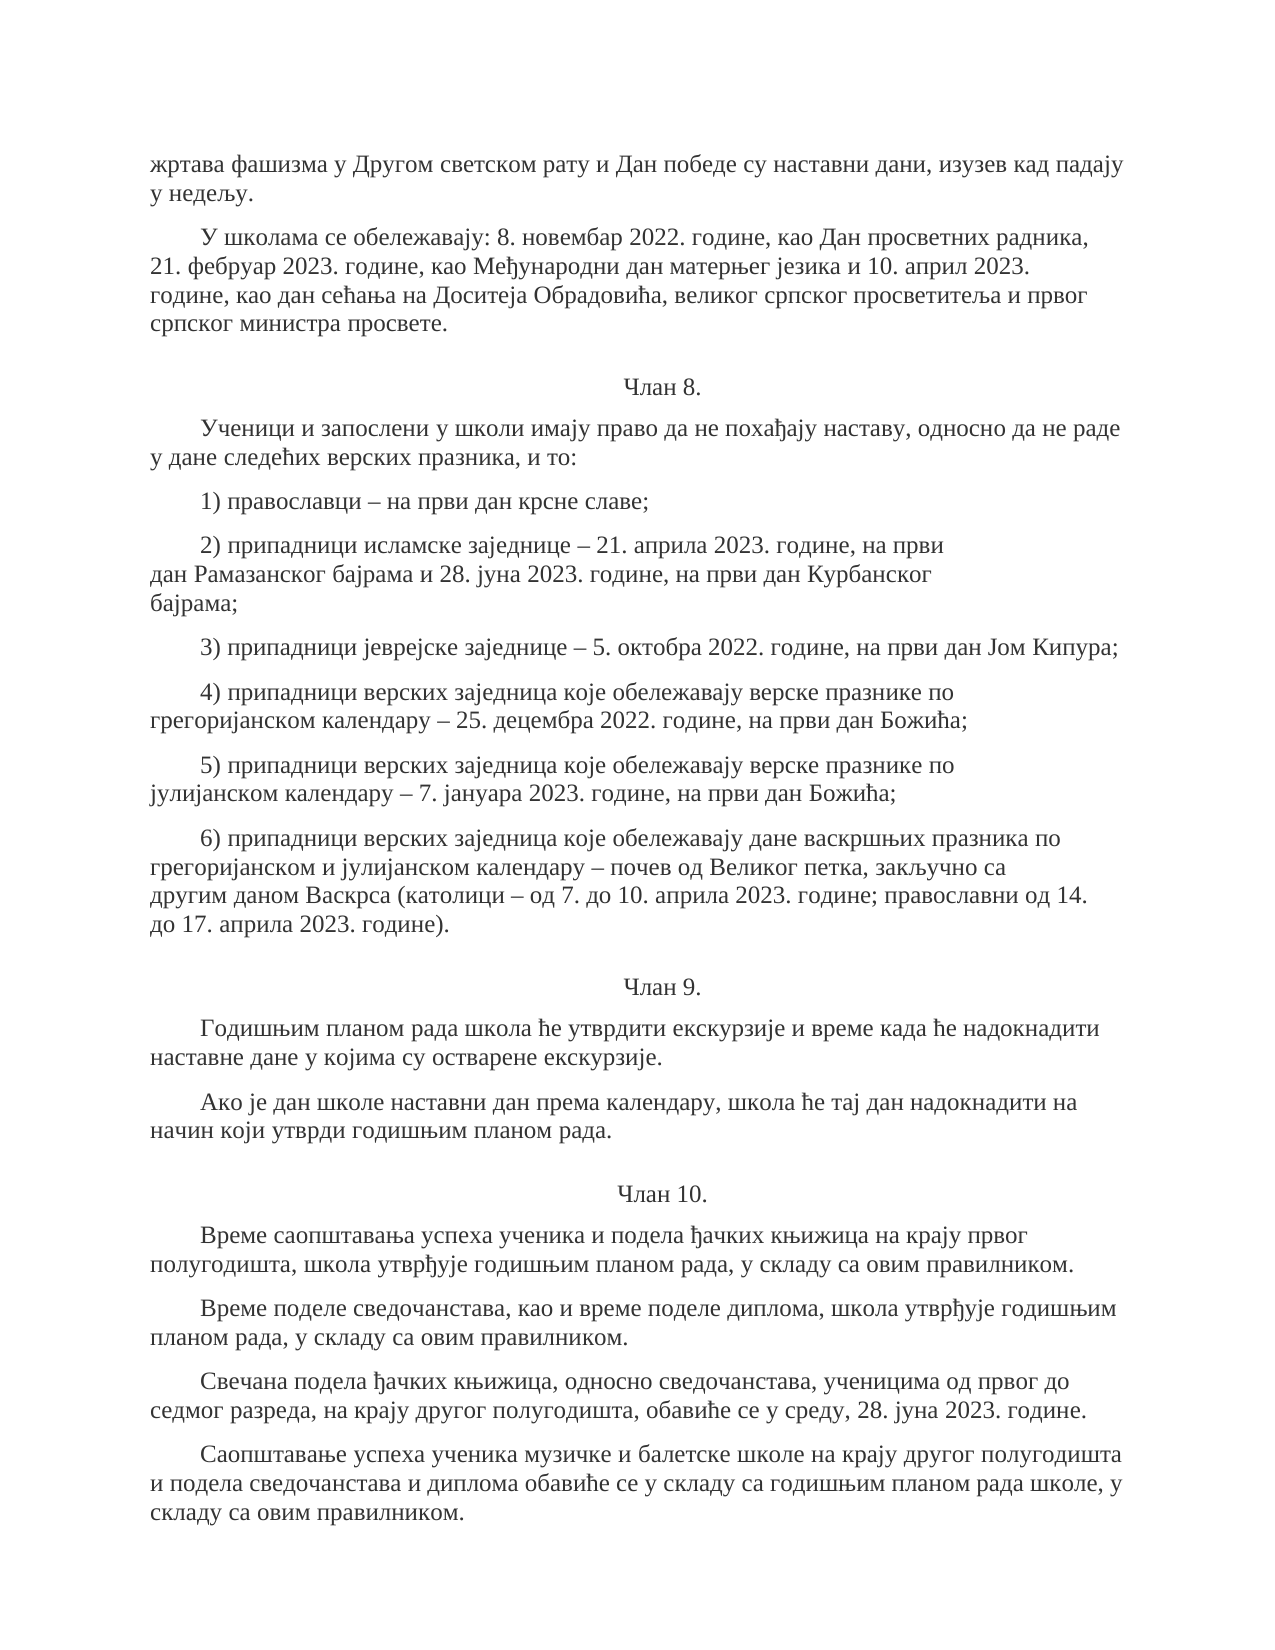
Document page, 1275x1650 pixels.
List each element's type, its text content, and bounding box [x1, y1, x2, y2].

text жртава фашизма у Другом светском рату и Дан победе су наставни дани, изузев кад падају у недељу. [150, 149, 1130, 207]
text Свечана подела ђачких књижица, односно сведочанстава, ученицима од првог до седмог разреда, на крају другог полугодишта, обавиће се у среду, 28. јуна 2023. године. [150, 1366, 1119, 1424]
text Ученици и запослени у школи имају право да не похађају наставу, односно да не раде у дане следећих верских празника, и то: [150, 413, 1121, 470]
text Годишњим планом рада школа ће утврдити екскурзије и време када ће надокнадити наставне дане у којима су остварене екскурзије. [150, 1013, 1177, 1071]
list припадници исламске заједнице ‒ 21. априла 2023. године, на први дан Рамазанског бајрама и 28. јуна 2023. године, на први дан Курбанског бајрама; [150, 531, 987, 617]
list фебруар 2023. године, као Међународни дан матерњег језика и 10. април 2023. године, као дан сећања на Доситеја Обрадовића, великог српског просветитеља и првог српског министра просвете. [150, 251, 1115, 337]
text Ако је дан школе наставни дан према календару, школа ће тај дан надокнадити на начин који утврди годишњим планом рада. [150, 1087, 1080, 1144]
list припадници јеврејске заједнице – 5. октобра 2022. године, на први дан Јом Кипура; [200, 632, 1177, 661]
text У школама се обележавају: 8. новембар 2022. године, као Дан просветних радника, [200, 222, 1177, 251]
list припадници верских заједница које обележавају верске празнике по јулијанском календару – 7. јануара 2023. године, на први дан Божића; [150, 750, 1088, 807]
text Члан 10. [617, 1179, 1177, 1207]
text Време саопштавања успеха ученика и подела ђачких књижица на крају првог полугодишта, школа утврђује годишњим планом рада, у складу са овим правилником. [150, 1220, 1098, 1277]
text Време поделе сведочанстава, као и време поделе диплома, школа утврђује годишњим планом рада, у складу са овим правилником. [150, 1293, 1119, 1351]
list православци – на први дан крсне славе; [200, 486, 1177, 515]
text Члан 9. [623, 972, 1177, 1001]
list припадници верских заједница које обележавају дане васкршњих празника по грегоријанском и јулијанском календару – почев од Великог петка, закључно са другим даном Васкрса (католици – од 7. до 10. априла 2023. године; православни од 14. до 17. априла 2023. године). [150, 823, 1089, 938]
text Члан 8. [623, 372, 1177, 400]
list припадници верских заједница које обележавају верске празнике по грегоријанском календару – 25. децембра 2022. године, на први дан Божића; [150, 677, 968, 734]
text Саопштавање успеха ученика музичке и балетске школе на крају другог полугодишта и подела сведочанстава и диплома обавиће се у складу са годишњим планом рада школе, у складу са овим правилником. [150, 1439, 1123, 1526]
